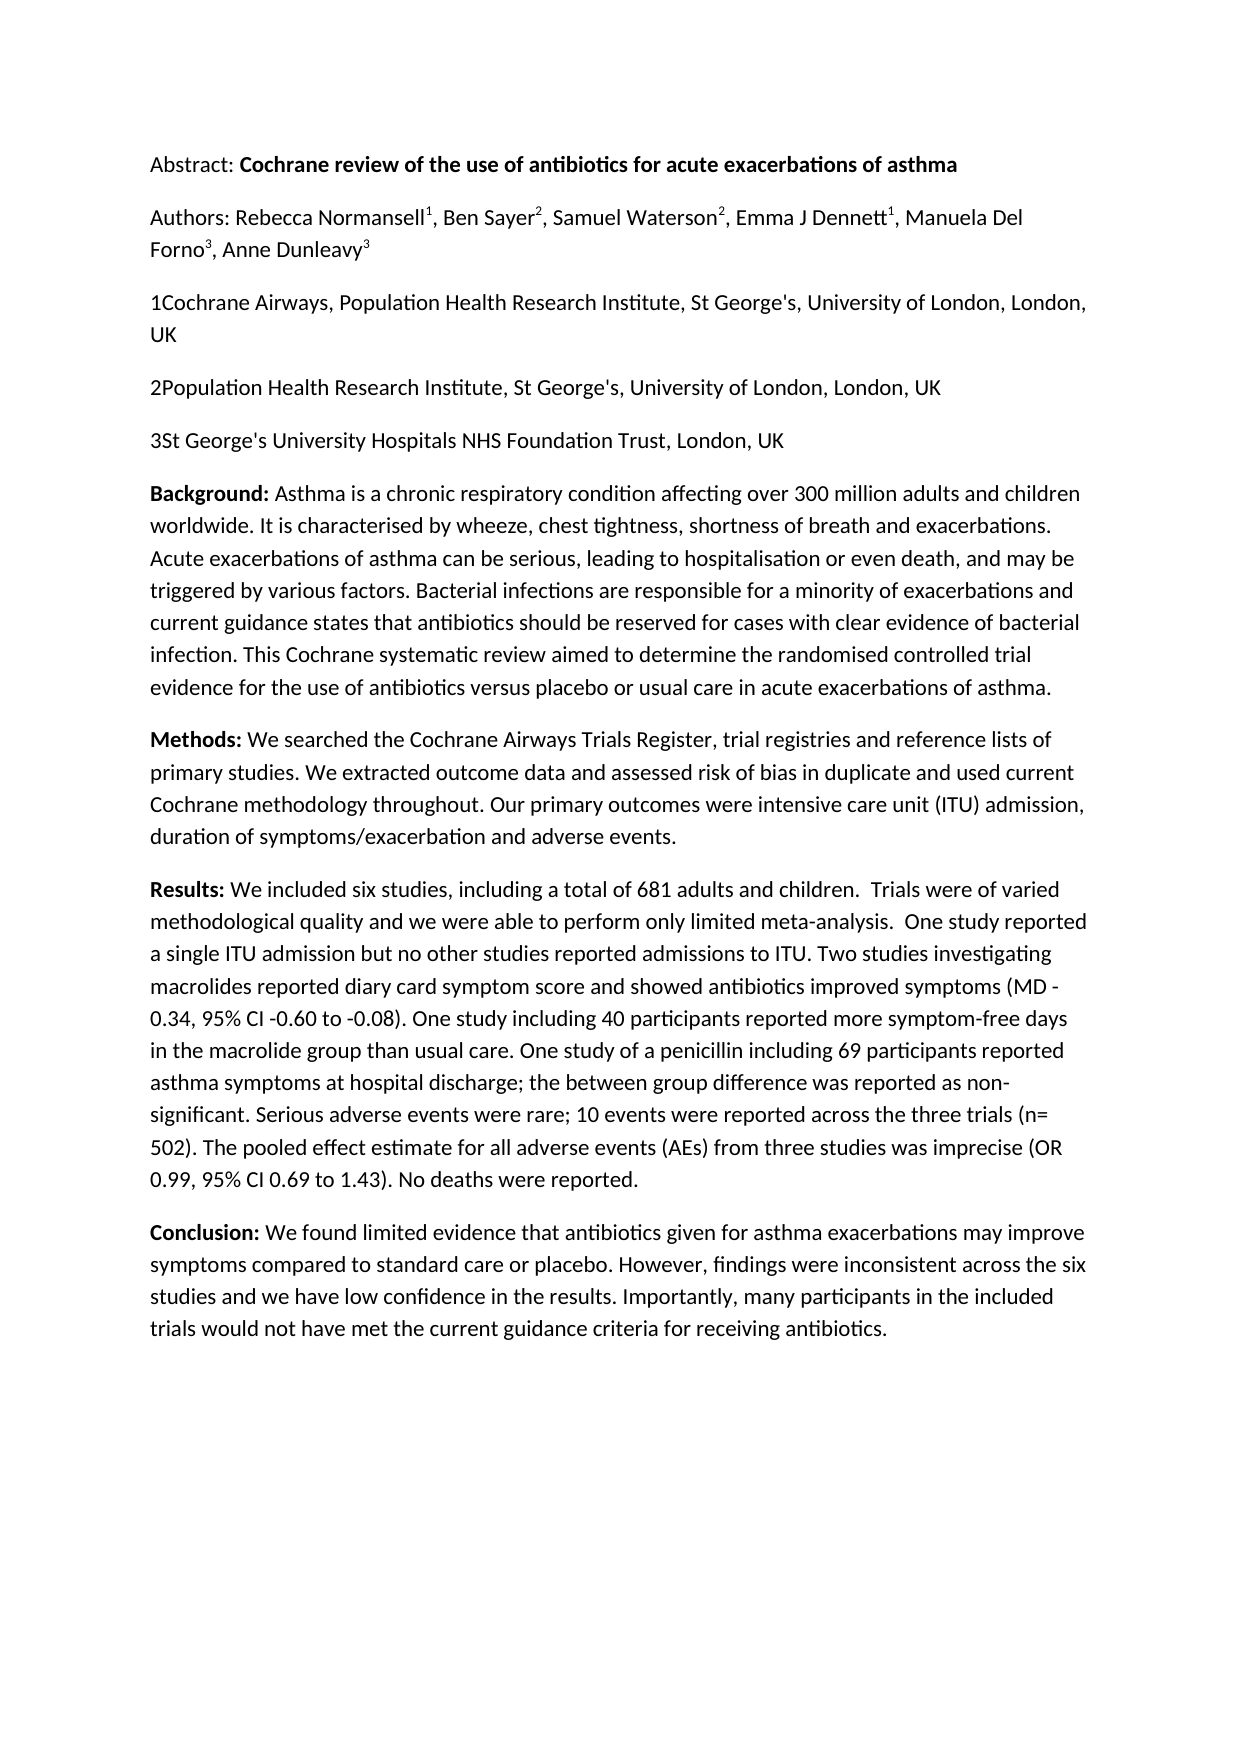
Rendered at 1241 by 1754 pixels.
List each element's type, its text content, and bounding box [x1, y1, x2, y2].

text Authors: Rebecca Normansell1, Ben Sayer2, Samuel Waterson2, Emma J Dennett1, Manuela Del Forno3, Anne Dunleavy3 [150, 203, 1090, 263]
text 2Population Health Research Institute, St George's, University of London, London, UK [150, 373, 1090, 401]
text Background: Asthma is a chronic respiratory condition affecting over 300 million adults and children worldwide. It is characterised by wheeze, chest tightness, shortness of breath and exacerbations. Acute exacerbations of asthma can be serious, leading to hospitalisation or even death, and may be triggered by various factors. Bacterial infections are responsible for a minority of exacerbations and current guidance states that antibiotics should be reserved for cases with clear evidence of bacterial infection. This Cochrane systematic review aimed to determine the randomised controlled trial evidence for the use of antibiotics versus placebo or usual care in acute exacerbations of asthma. [150, 479, 1090, 701]
text Results: We included six studies, including a total of 681 adults and children. Trials were of varied methodological quality and we were able to perform only limited meta-analysis. One study reported a single ITU admission but no other studies reported admissions to ITU. Two studies investigating macrolides reported diary card symptom score and showed antibiotics improved symptoms (MD -0.34, 95% CI -0.60 to -0.08). One study including 40 participants reported more symptom-free days in the macrolide group than usual care. One study of a penicillin including 69 participants reported asthma symptoms at hospital discharge; the between group difference was reported as non-significant. Serious adverse events were rare; 10 events were reported across the three trials (n= 502). The pooled effect estimate for all adverse events (AEs) from three studies was imprecise (OR 0.99, 95% CI 0.69 to 1.43). No deaths were reported. [150, 875, 1090, 1193]
text Abstract: Cochrane review of the use of antibiotics for acute exacerbations of asthma [150, 150, 1090, 178]
text 3St George's University Hospitals NHS Foundation Trust, London, UK [150, 426, 1090, 454]
text Methods: We searched the Cochrane Airways Trials Register, trial registries and reference lists of primary studies. We extracted outcome data and assessed risk of bias in duplicate and used current Cochrane methodology throughout. Our primary outcomes were intensive care unit (ITU) admission, duration of symptoms/exacerbation and adverse events. [150, 726, 1090, 850]
text Conclusion: We found limited evidence that antibiotics given for asthma exacerbations may improve symptoms compared to standard care or placebo. However, findings were inconsistent across the six studies and we have low confidence in the results. Importantly, many participants in the included trials would not have met the current guidance criteria for receiving antibiotics. [150, 1218, 1090, 1342]
text 1Cochrane Airways, Population Health Research Institute, St George's, University of London, London, UK [150, 288, 1090, 348]
